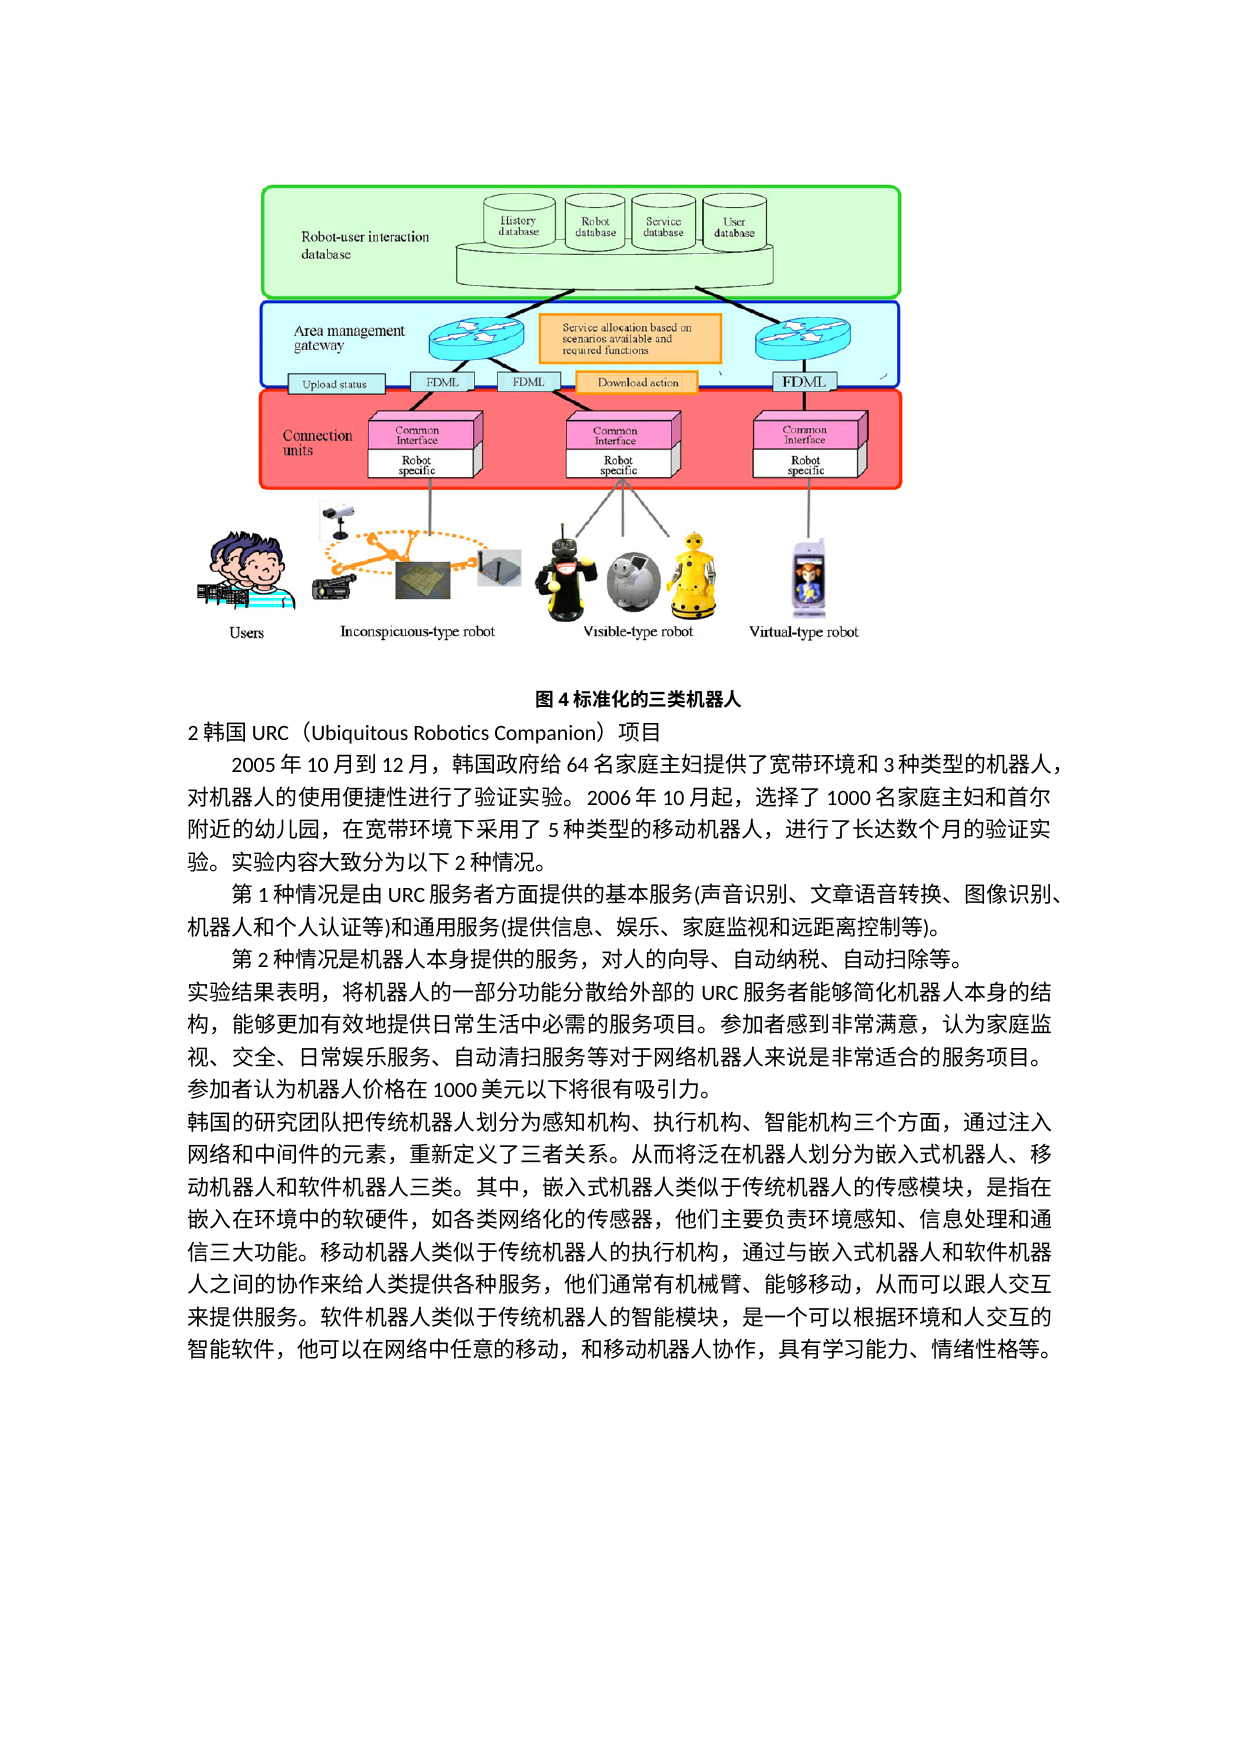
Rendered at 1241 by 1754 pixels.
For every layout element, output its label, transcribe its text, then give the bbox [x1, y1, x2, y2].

text 实验结果表明，将机器人的一部分功能分散给外部的URC服务者能够简化机器人本身的结构，能够更加有效地提供日常生活中必需的服务项目。参加者感到非常满意，认为家庭监视、交全、日常娱乐服务、自动清扫服务等对于网络机器人来说是非常适合的服务项目。参加者认为机器人价格在1000美元以下将很有吸引力。 [187, 974, 1053, 1104]
text 2 韩国URC（Ubiquitous Robotics Companion）项目 [187, 714, 1053, 747]
text 第2种情况是机器人本身提供的服务，对人的向导、自动纳税、自动扫除等。 [187, 942, 1053, 974]
text 第1种情况是由URC服务者方面提供的基本服务(声音识别、文章语音转换、图像识别、机器人和个人认证等)和通用服务(提供信息、娱乐、家庭监视和远距离控制等)。 [187, 877, 1053, 942]
text 图4 标准化的三类机器人 [187, 682, 1053, 714]
text 韩国的研究团队把传统机器人划分为感知机构、执行机构、智能机构三个方面，通过注入网络和中间件的元素，重新定义了三者关系。从而将泛在机器人划分为嵌入式机器人、移动机器人和软件机器人三类。其中，嵌入式机器人类似于传统机器人的传感模块，是指在嵌入在环境中的软硬件，如各类网络化的传感器，他们主要负责环境感知、信息处理和通信三大功能。移动机器人类似于传统机器人的执行机构，通过与嵌入式机器人和软件机器人之间的协作来给人类提供各种服务，他们通常有机械臂、能够移动，从而可以跟人交互来提供服务。软件机器人类似于传统机器人的智能模块，是一个可以根据环境和人交互的智能软件，他可以在网络中任意的移动，和移动机器人协作，具有学习能力、情绪性格等。 [187, 1104, 1053, 1364]
text 2005年10月到12月，韩国政府给64名家庭主妇提供了宽带环境和3种类型的机器人，对机器人的使用便捷性进行了验证实验。2006年10月起，选择了1000名家庭主妇和首尔附近的幼儿园，在宽带环境下采用了5种类型的移动机器人，进行了长达数个月的验证实验。实验内容大致分为以下2种情况。 [187, 747, 1053, 877]
picture [187, 162, 920, 654]
